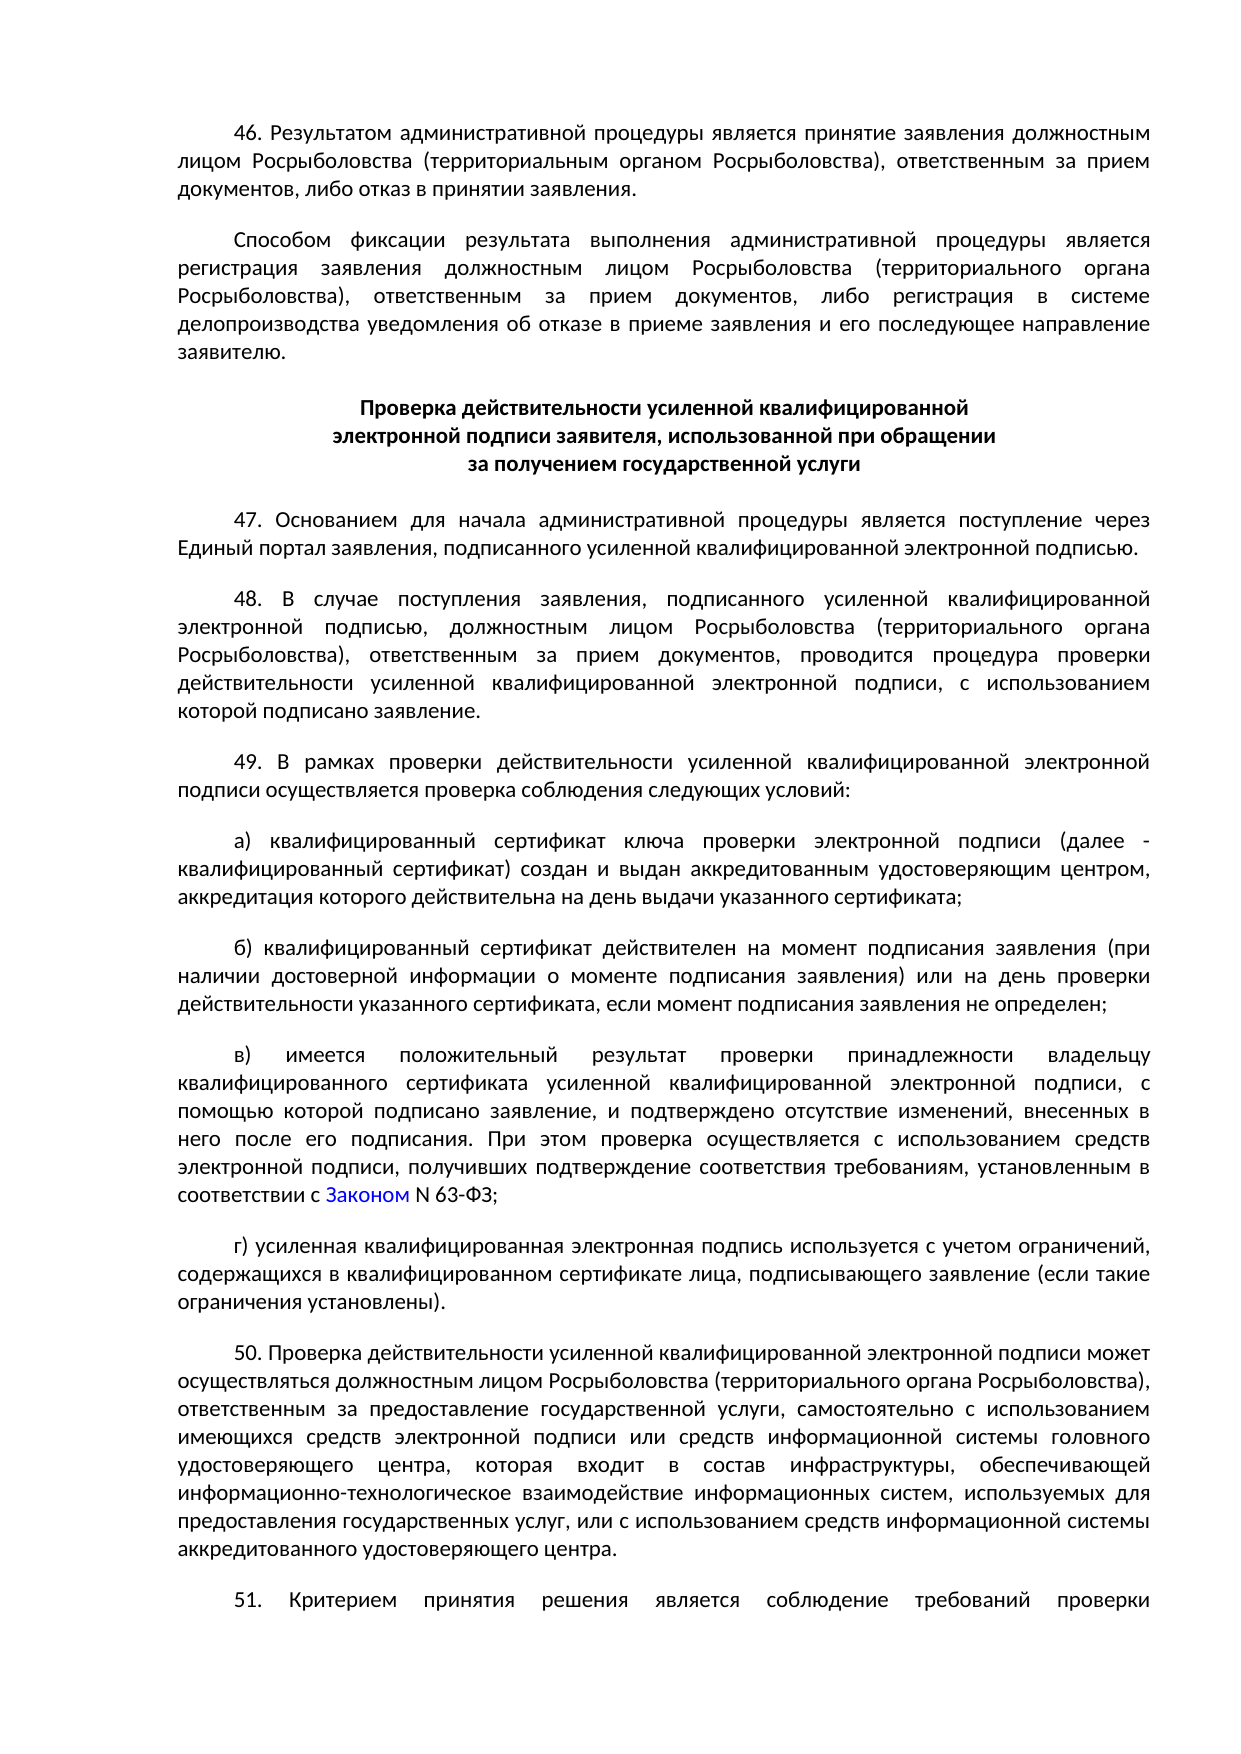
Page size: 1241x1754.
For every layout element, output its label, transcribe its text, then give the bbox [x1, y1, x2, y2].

text в) имеется положительный результат проверки принадлежности владельцу квалифицированного сертификата усиленной квалифицированной электронной подписи, с помощью которой подписано заявление, и подтверждено отсутствие изменений, внесенных в него после его подписания. При этом проверка осуществляется с использованием средств электронной подписи, получивших подтверждение соответствия требованиям, установленным в соответствии с Законом N 63-ФЗ; [177, 1040, 1152, 1208]
text 50. Проверка действительности усиленной квалифицированной электронной подписи может осуществляться должностным лицом Росрыболовства (территориального органа Росрыболовства), ответственным за предоставление государственной услуги, самостоятельно с использованием имеющихся средств электронной подписи или средств информационной системы головного удостоверяющего центра, которая входит в состав инфраструктуры, обеспечивающей информационно-технологическое взаимодействие информационных систем, используемых для предоставления государственных услуг, или с использованием средств информационной системы аккредитованного удостоверяющего центра. [177, 1338, 1152, 1562]
text г) усиленная квалифицированная электронная подпись используется с учетом ограничений, содержащихся в квалифицированном сертификате лица, подписывающего заявление (если такие ограничения установлены). [177, 1231, 1152, 1315]
text 46. Результатом административной процедуры является принятие заявления должностным лицом Росрыболовства (территориальным органом Росрыболовства), ответственным за прием документов, либо отказ в принятии заявления. [177, 118, 1152, 202]
text 48. В случае поступления заявления, подписанного усиленной квалифицированной электронной подписью, должностным лицом Росрыболовства (территориального органа Росрыболовства), ответственным за прием документов, проводится процедура проверки действительности усиленной квалифицированной электронной подписи, с использованием которой подписано заявление. [177, 584, 1152, 724]
text Способом фиксации результата выполнения административной процедуры является регистрация заявления должностным лицом Росрыболовства (территориального органа Росрыболовства), ответственным за прием документов, либо регистрация в системе делопроизводства уведомления об отказе в приеме заявления и его последующее направление заявителю. [177, 225, 1152, 365]
text 47. Основанием для начала административной процедуры является поступление через Единый портал заявления, подписанного усиленной квалифицированной электронной подписью. [177, 505, 1152, 561]
title электронной подписи заявителя, использованной при обращении [177, 421, 1152, 449]
title за получением государственной услуги [177, 449, 1152, 477]
text а) квалифицированный сертификат ключа проверки электронной подписи (далее - квалифицированный сертификат) создан и выдан аккредитованным удостоверяющим центром, аккредитация которого действительна на день выдачи указанного сертификата; [177, 826, 1152, 910]
title Проверка действительности усиленной квалифицированной [177, 393, 1152, 421]
text 49. В рамках проверки действительности усиленной квалифицированной электронной подписи осуществляется проверка соблюдения следующих условий: [177, 747, 1152, 803]
text б) квалифицированный сертификат действителен на момент подписания заявления (при наличии достоверной информации о моменте подписания заявления) или на день проверки действительности указанного сертификата, если момент подписания заявления не определен; [177, 933, 1152, 1017]
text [177, 1585, 1152, 1613]
